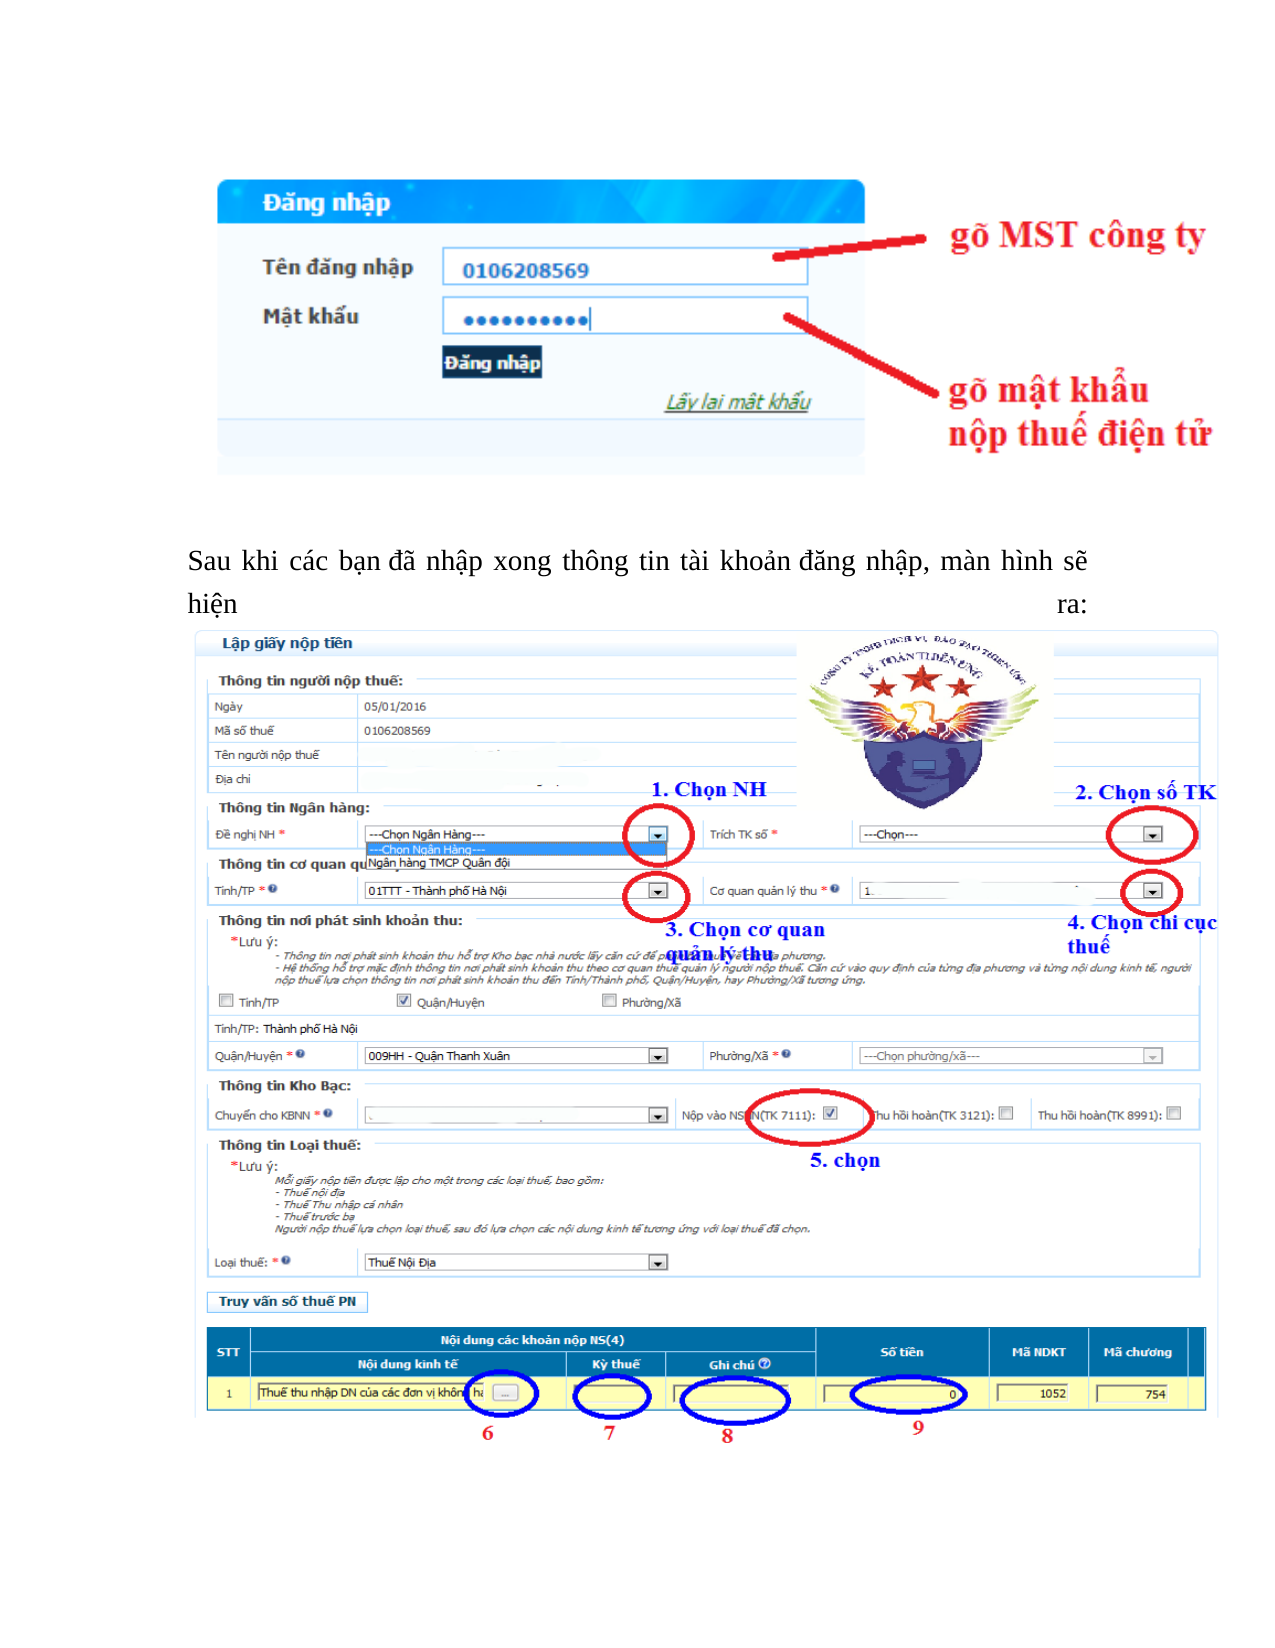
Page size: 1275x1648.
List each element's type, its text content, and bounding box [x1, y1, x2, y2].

text Sau khi các bạn đã nhập xong thông tin tài khoản đăng nhập, màn hình sẽ hiện ra: [187, 477, 1088, 627]
picture [187, 149, 1217, 477]
picture [187, 627, 1224, 1462]
